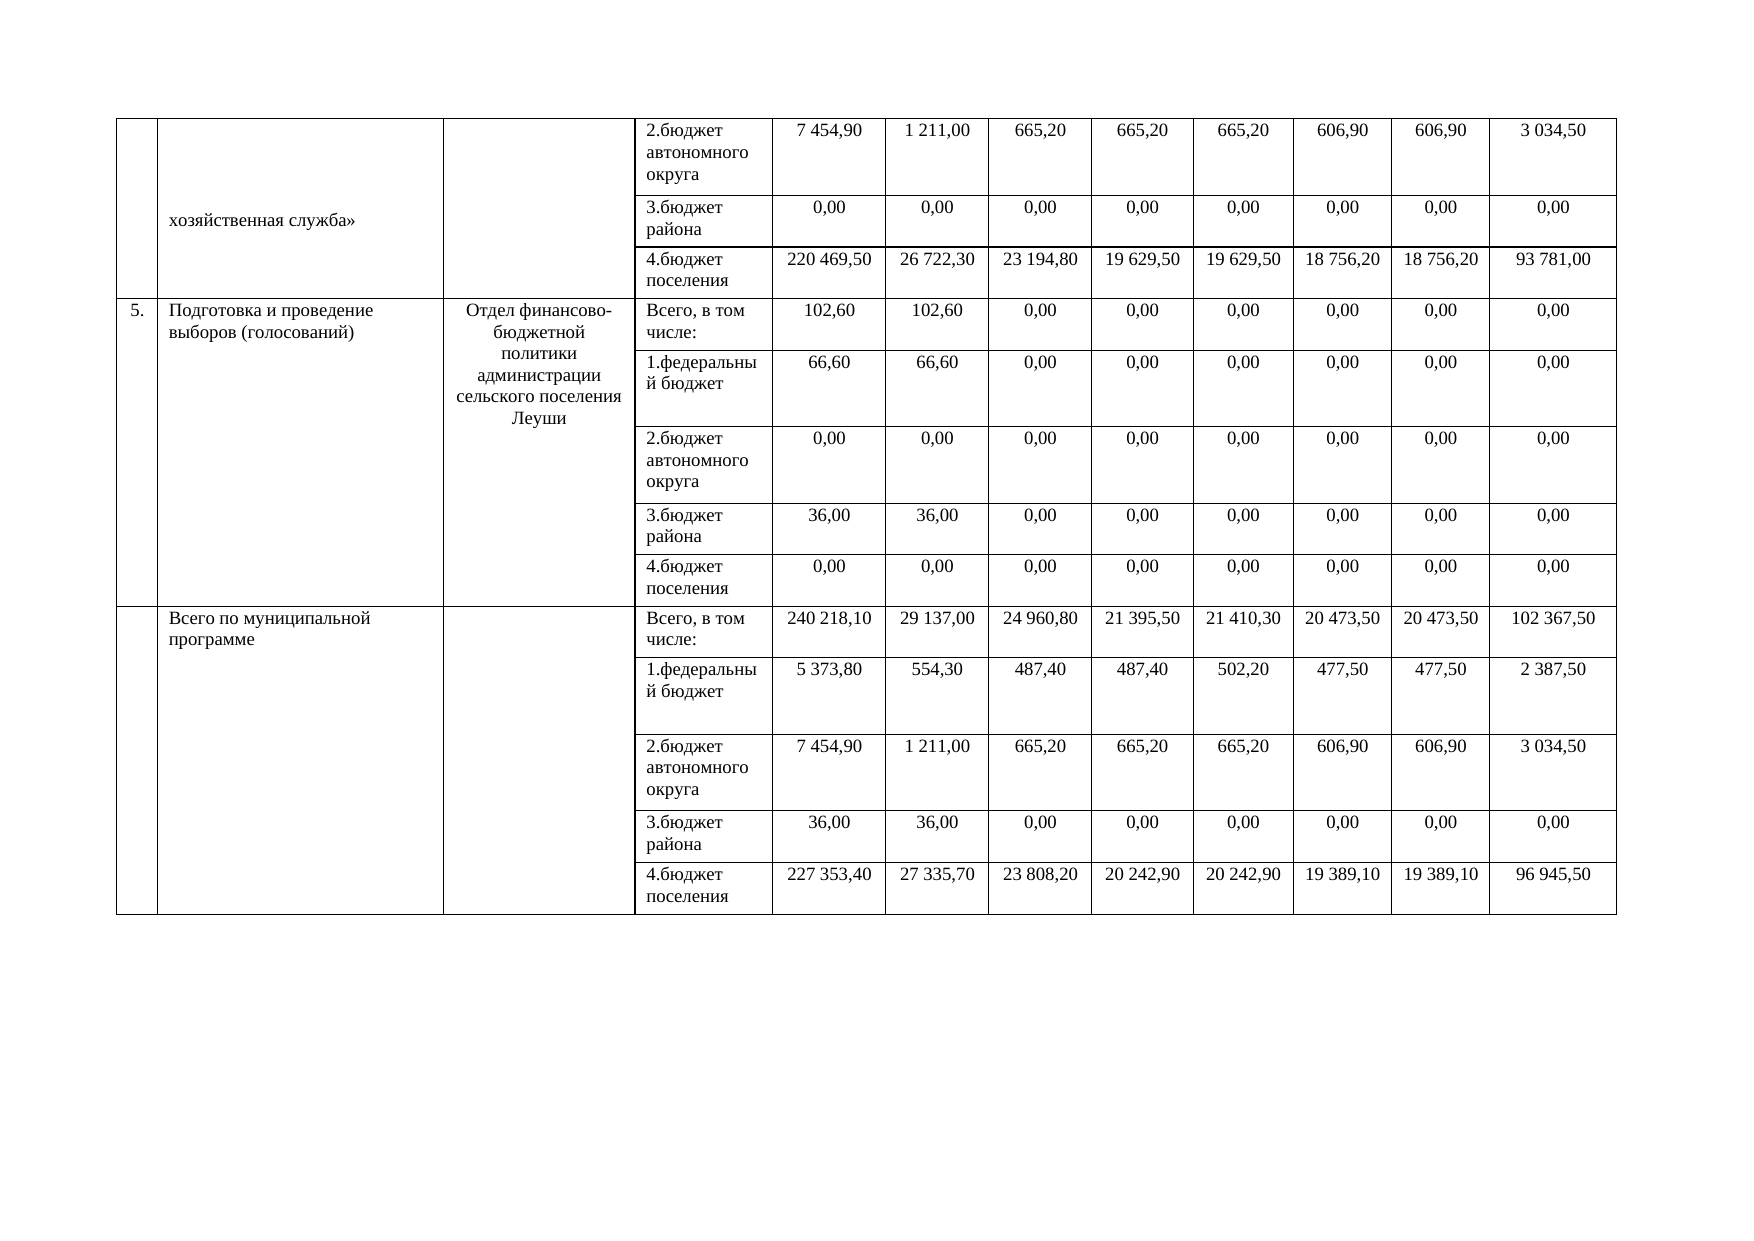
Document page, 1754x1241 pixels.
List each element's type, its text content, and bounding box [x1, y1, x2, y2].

table_cell 96 945,50 [1490, 863, 1616, 913]
table_cell 665,20 [1194, 735, 1293, 810]
table_cell 606,90 [1294, 119, 1391, 195]
table_cell 20 473,50 [1392, 607, 1489, 657]
table_cell 0,00 [1092, 504, 1193, 554]
table_cell 3.бюджет района [636, 811, 772, 862]
table_cell 0,00 [1294, 196, 1391, 246]
table_cell 19 629,50 [1194, 248, 1293, 298]
table_cell 0,00 [1194, 351, 1293, 426]
table_cell 102 367,50 [1490, 607, 1616, 657]
table_cell 0,00 [773, 196, 885, 246]
table_cell 0,00 [1392, 427, 1489, 503]
table_cell 3.бюджет района [636, 504, 772, 554]
table_cell 0,00 [1092, 811, 1193, 862]
table_cell 665,20 [1092, 119, 1193, 195]
table_cell 606,90 [1294, 735, 1391, 810]
table_cell 7 454,90 [773, 119, 885, 195]
table_cell 5 373,80 [773, 658, 885, 734]
table_cell 0,00 [989, 504, 1091, 554]
table_cell 0,00 [989, 427, 1091, 503]
table_cell 0,00 [1392, 504, 1489, 554]
table_cell Подготовка и проведение выборов (голосований) [158, 299, 443, 606]
table_cell Всего, в том числе: [636, 607, 772, 657]
table_cell 0,00 [1194, 427, 1293, 503]
table_cell 0,00 [1092, 351, 1193, 426]
table_cell 0,00 [773, 555, 885, 606]
table_cell 26 722,30 [886, 248, 988, 298]
table_cell [444, 607, 634, 913]
table_cell 0,00 [1194, 196, 1293, 246]
table_cell 0,00 [1294, 427, 1391, 503]
table_cell 0,00 [1392, 351, 1489, 426]
table_cell Всего, в том числе: [636, 299, 772, 349]
table_cell 0,00 [1092, 299, 1193, 349]
table_cell 4.бюджет поселения [636, 248, 772, 298]
table_cell 4.бюджет поселения [636, 555, 772, 606]
table_cell 5. [117, 299, 157, 606]
table_cell 665,20 [1194, 119, 1293, 195]
table_cell 19 629,50 [1092, 248, 1193, 298]
table_cell 0,00 [1194, 504, 1293, 554]
table_cell 23 194,80 [989, 248, 1091, 298]
table_cell 0,00 [1490, 504, 1616, 554]
table_cell 93 781,00 [1490, 248, 1616, 298]
table_cell 0,00 [886, 427, 988, 503]
table_cell 3 034,50 [1490, 735, 1616, 810]
table_cell 0,00 [1392, 196, 1489, 246]
table_cell 0,00 [989, 196, 1091, 246]
table_cell 0,00 [989, 811, 1091, 862]
table_cell 0,00 [1294, 504, 1391, 554]
table_cell 220 469,50 [773, 248, 885, 298]
table_cell 3.бюджет района [636, 196, 772, 246]
table_cell 1.федеральный бюджет [636, 351, 772, 426]
table_cell 18 756,20 [1294, 248, 1391, 298]
table_cell 0,00 [1490, 299, 1616, 349]
table_cell 0,00 [1490, 555, 1616, 606]
table_cell 20 473,50 [1294, 607, 1391, 657]
table_cell 19 389,10 [1392, 863, 1489, 913]
table_cell 1 211,00 [886, 735, 988, 810]
table_cell 29 137,00 [886, 607, 988, 657]
table_cell 665,20 [989, 119, 1091, 195]
table_cell 2 387,50 [1490, 658, 1616, 734]
table_cell 0,00 [1194, 811, 1293, 862]
table_cell 27 335,70 [886, 863, 988, 913]
table_cell 19 389,10 [1294, 863, 1391, 913]
table_cell [117, 607, 157, 913]
table_cell 0,00 [1490, 351, 1616, 426]
table_cell 487,40 [1092, 658, 1193, 734]
table_cell 606,90 [1392, 735, 1489, 810]
table_cell 0,00 [1392, 299, 1489, 349]
table_cell 20 242,90 [1194, 863, 1293, 913]
table_cell 20 242,90 [1092, 863, 1193, 913]
table_cell 66,60 [886, 351, 988, 426]
table_cell 0,00 [1490, 427, 1616, 503]
table_cell 0,00 [989, 351, 1091, 426]
table_cell 0,00 [1194, 299, 1293, 349]
table_cell 0,00 [1092, 427, 1193, 503]
table_cell 0,00 [1092, 555, 1193, 606]
table_cell Отдел финансово-бюджетной политики администрации сельского поселения Леуши [444, 299, 634, 606]
table_cell 7 454,90 [773, 735, 885, 810]
table_cell 18 756,20 [1392, 248, 1489, 298]
table_cell 36,00 [886, 504, 988, 554]
table_cell 102,60 [886, 299, 988, 349]
table_cell 0,00 [1092, 196, 1193, 246]
table_cell 0,00 [1194, 555, 1293, 606]
table_cell 3 034,50 [1490, 119, 1616, 195]
table_cell 36,00 [886, 811, 988, 862]
table_cell 502,20 [1194, 658, 1293, 734]
table_cell Всего по муниципальной программе [158, 607, 443, 913]
table_cell 4.бюджет поселения [636, 863, 772, 913]
table_cell 2.бюджет автономного округа [636, 735, 772, 810]
table_cell 0,00 [886, 196, 988, 246]
table_cell 23 808,20 [989, 863, 1091, 913]
table_cell 21 410,30 [1194, 607, 1293, 657]
table_cell 227 353,40 [773, 863, 885, 913]
table_cell 66,60 [773, 351, 885, 426]
table_cell 0,00 [989, 555, 1091, 606]
table_cell 0,00 [1294, 811, 1391, 862]
table_cell 0,00 [989, 299, 1091, 349]
table_cell 1.федеральный бюджет [636, 658, 772, 734]
table_cell 606,90 [1392, 119, 1489, 195]
table_cell 0,00 [886, 555, 988, 606]
table_cell 0,00 [1294, 555, 1391, 606]
table_cell 0,00 [1392, 811, 1489, 862]
table_cell 102,60 [773, 299, 885, 349]
table_cell 487,40 [989, 658, 1091, 734]
table_cell 0,00 [1392, 555, 1489, 606]
table_cell 36,00 [773, 504, 885, 554]
table_cell 665,20 [1092, 735, 1193, 810]
table_cell 0,00 [773, 427, 885, 503]
table_cell 554,30 [886, 658, 988, 734]
table_cell 477,50 [1392, 658, 1489, 734]
table_cell 0,00 [1294, 351, 1391, 426]
table_cell 477,50 [1294, 658, 1391, 734]
table_cell 0,00 [1490, 811, 1616, 862]
table_cell 21 395,50 [1092, 607, 1193, 657]
table_cell 1 211,00 [886, 119, 988, 195]
table_cell 36,00 [773, 811, 885, 862]
table_cell 2.бюджет автономного округа [636, 119, 772, 195]
table_cell 0,00 [1490, 196, 1616, 246]
table_cell 2.бюджет автономного округа [636, 427, 772, 503]
table_cell 665,20 [989, 735, 1091, 810]
table_cell 0,00 [1294, 299, 1391, 349]
table_cell 240 218,10 [773, 607, 885, 657]
table_cell 24 960,80 [989, 607, 1091, 657]
